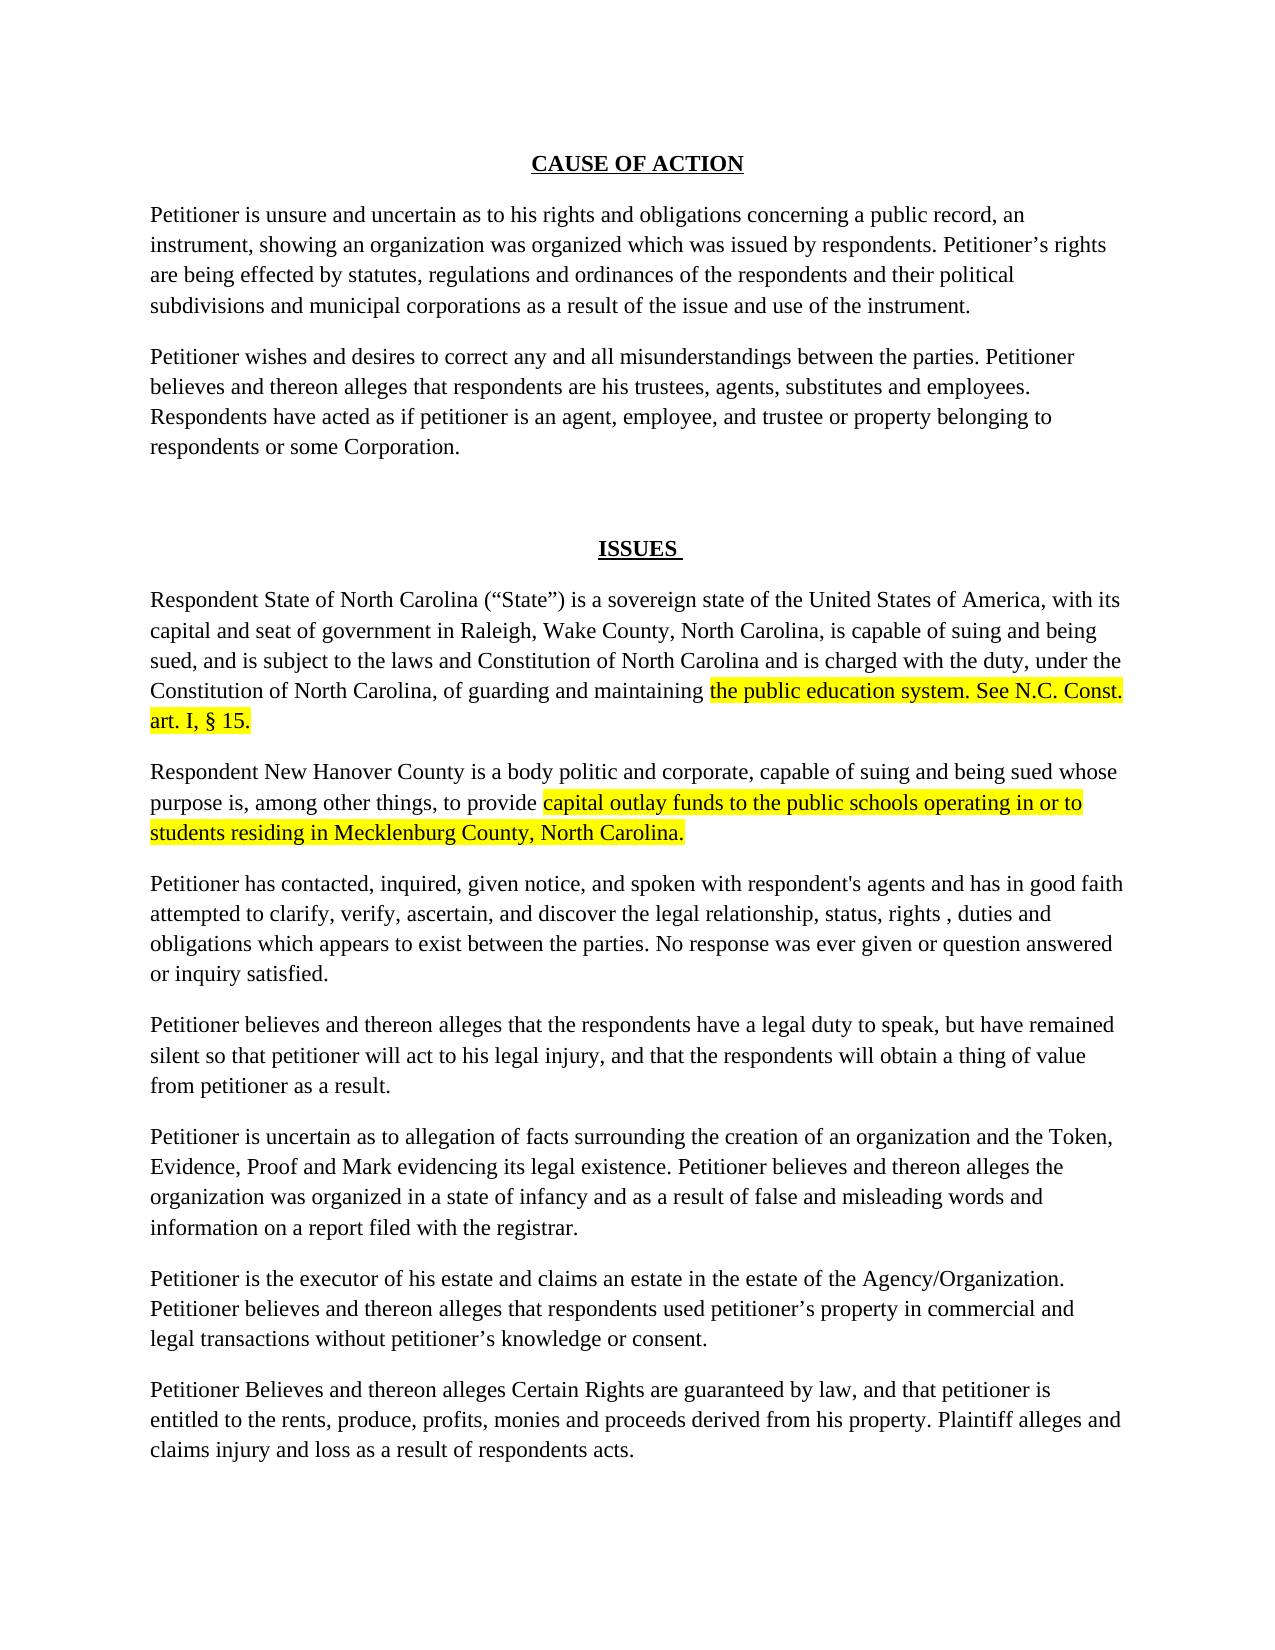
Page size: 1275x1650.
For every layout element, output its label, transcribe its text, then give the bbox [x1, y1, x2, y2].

text Respondent New Hanover County is a body politic and corporate, capable of suing and being sued whose purpose is, among other things, to provide capital outlay funds to the public schools operating in or to students residing in Mecklenburg County, North Carolina. [150, 758, 1125, 845]
text Petitioner has contacted, inquired, given notice, and spoken with respondent's agents and has in good faith attempted to clarify, verify, ascertain, and discover the legal relationship, status, rights , duties and obligations which appears to exist between the parties. No response was ever given or question answered or inquiry satisfied. [150, 870, 1125, 987]
text ISSUES [150, 535, 1125, 562]
text Petitioner is uncertain as to allegation of facts surrounding the creation of an organization and the Token, Evidence, Proof and Mark evidencing its legal existence. Petitioner believes and thereon alleges the organization was organized in a state of infancy and as a result of false and misleading words and information on a report filed with the registrar. [150, 1123, 1125, 1240]
text Petitioner is unsure and uncertain as to his rights and obligations concerning a public record, an instrument, showing an organization was organized which was issued by respondents. Petitioner’s rights are being effected by statutes, regulations and ordinances of the respondents and their political subdivisions and municipal corporations as a result of the issue and use of the instrument. [150, 201, 1125, 318]
text Petitioner Believes and thereon alleges Certain Rights are guaranteed by law, and that petitioner is entitled to the rents, produce, profits, monies and proceeds derived from his property. Plaintiff alleges and claims injury and loss as a result of respondents acts. [150, 1376, 1125, 1495]
text Petitioner is the executor of his estate and claims an estate in the estate of the Agency/Organization. Petitioner believes and thereon alleges that respondents used petitioner’s property in commercial and legal transactions without petitioner’s knowledge or consent. [150, 1264, 1125, 1351]
text Petitioner believes and thereon alleges that the respondents have a legal duty to speak, but have remained silent so that petitioner will act to his legal injury, and that the respondents will obtain a thing of value from petitioner as a result. [150, 1011, 1125, 1098]
text Petitioner wishes and desires to correct any and all misunderstandings between the parties. Petitioner believes and thereon alleges that respondents are his trustees, agents, substitutes and employees. Respondents have acted as if petitioner is an agent, employee, and trustee or property belonging to respondents or some Corporation. [150, 343, 1125, 460]
text Respondent State of North Carolina (“State”) is a sovereign state of the United States of America, with its capital and seat of government in Raleigh, Wake County, North Carolina, is capable of suing and being sued, and is subject to the laws and Constitution of North Carolina and is charged with the duty, under the Constitution of North Carolina, of guarding and maintaining the public education system. See N.C. Const. art. I, § 15. [150, 586, 1125, 734]
text CAUSE OF ACTION [150, 150, 1125, 176]
